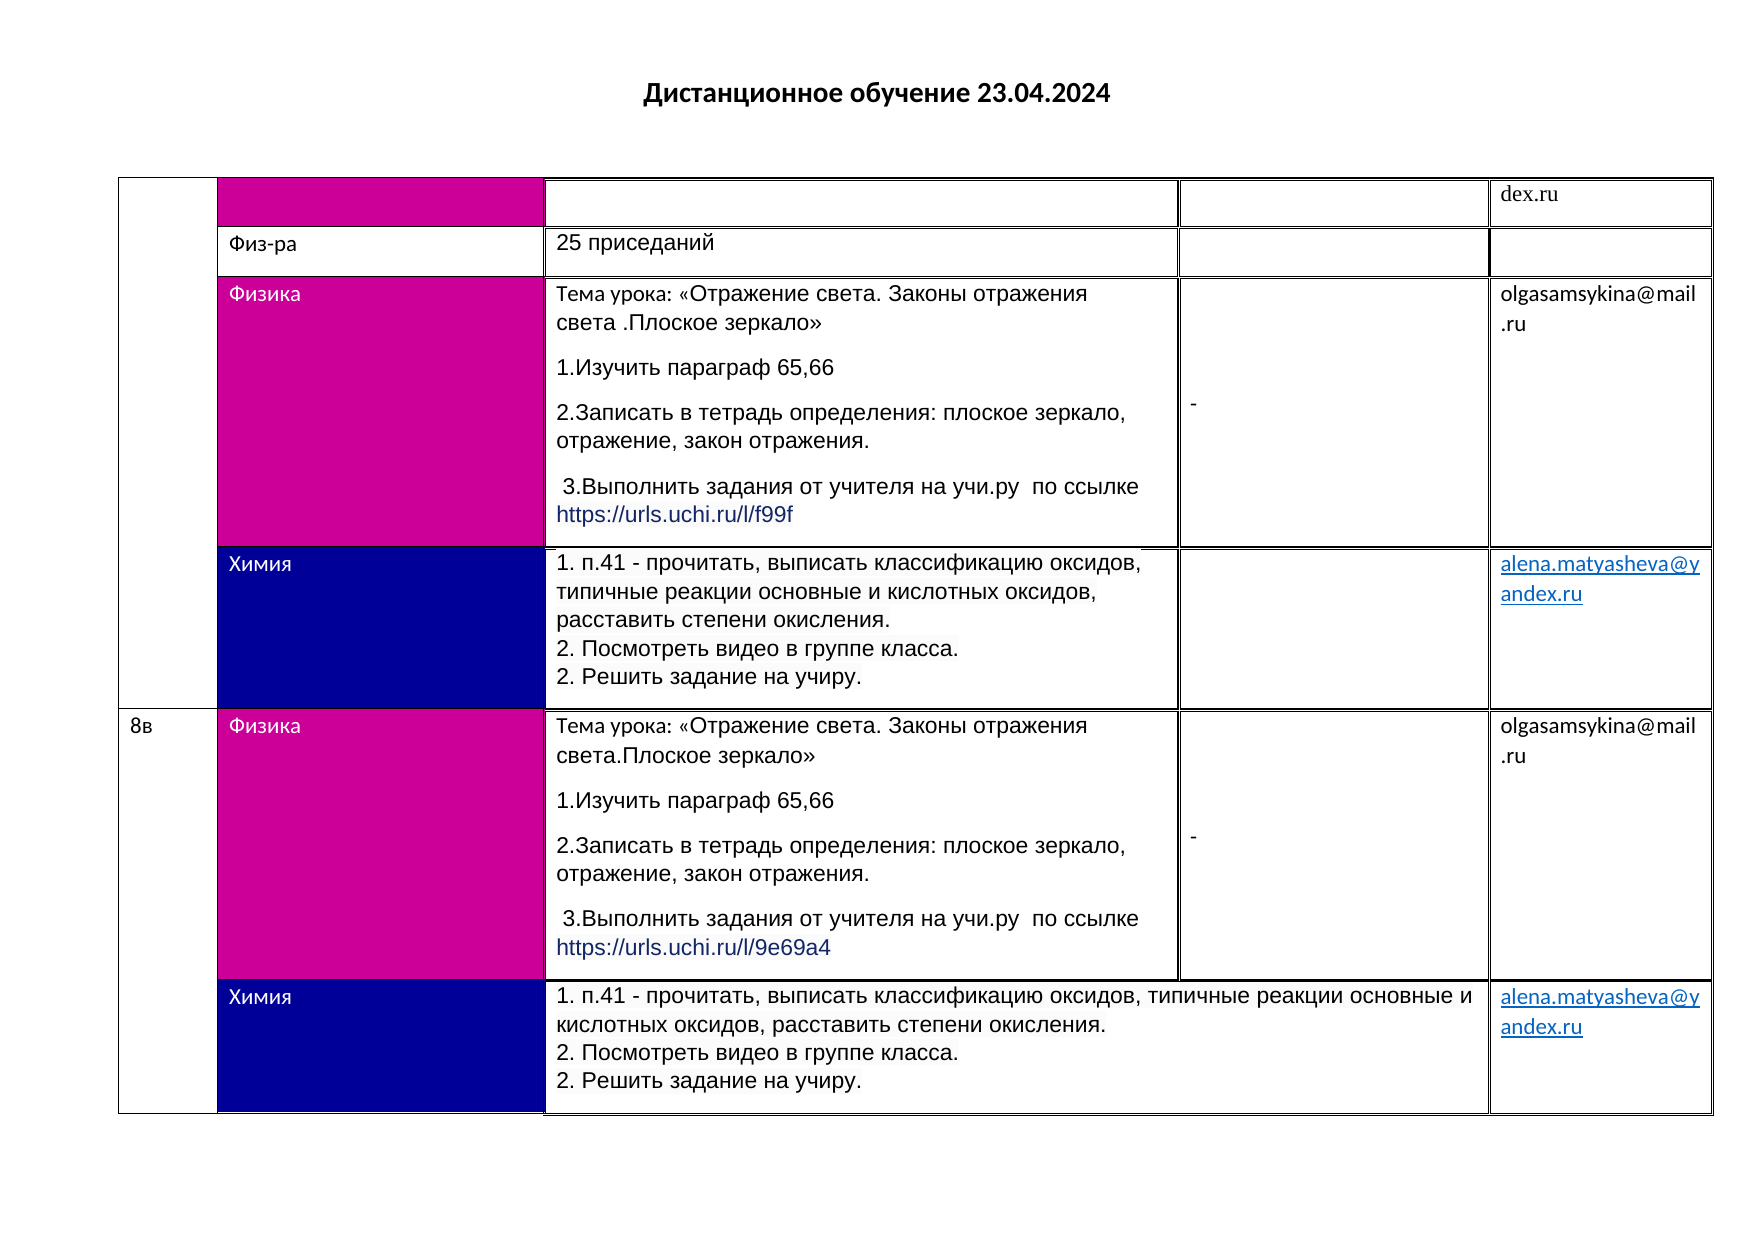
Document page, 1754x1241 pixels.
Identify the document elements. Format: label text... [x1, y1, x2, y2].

table_cell Физ-ра [218, 227, 543, 276]
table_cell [1491, 181, 1711, 226]
table_cell [1181, 550, 1488, 708]
table_cell - [1181, 279, 1488, 546]
table_cell olgasamsykina@mail.ru [1491, 279, 1711, 546]
table_cell Химия [218, 547, 543, 708]
table_cell alena.matyasheva@yandex.ru [1491, 982, 1711, 1112]
table_cell alena.matyasheva@yandex.ru [1491, 550, 1711, 708]
table_cell Физика [218, 709, 543, 979]
table_cell Тема урока: «Отражение света. Законы отражения света .Плоское зеркало» 1.Изучить параграф 65,66 2.Записать в тетрадь определения: плоское зеркало, отражение, закон отражения. 3.Выполнить задания от учителя на учи.ру по ссылке https://urls.uchi.ru/l/f99f [546, 279, 1177, 546]
table_cell [1180, 229, 1488, 276]
table_cell olgasamsykina@mail.ru [1491, 712, 1711, 979]
table_cell Физика [218, 277, 543, 546]
table_cell 25 приседаний [546, 229, 1177, 276]
table_cell Химия [218, 980, 543, 1112]
table_cell [1491, 229, 1711, 276]
table_cell [1181, 181, 1488, 226]
table_cell - [1181, 712, 1488, 979]
table_cell 8в [119, 709, 217, 1112]
table_cell 1. п.41 - прочитать, выписать классификацию оксидов, типичные реакции основные и кислотных оксидов, расставить степени окисления. 2. Посмотреть видео в группе класса. 2. Решить задание на учиру. [546, 982, 1488, 1112]
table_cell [546, 181, 1177, 226]
table_cell 1. п.41 - прочитать, выписать классификацию оксидов, типичные реакции основные и кислотных оксидов, расставить степени окисления. 2. Посмотреть видео в группе класса. 2. Решить задание на учиру. [546, 550, 1177, 708]
table_cell Литература [218, 178, 543, 226]
table_cell Тема урока: «Отражение света. Законы отражения света.Плоское зеркало» 1.Изучить параграф 65,66 2.Записать в тетрадь определения: плоское зеркало, отражение, закон отражения. 3.Выполнить задания от учителя на учи.ру по ссылке https://urls.uchi.ru/l/9e69a4 [546, 712, 1177, 979]
